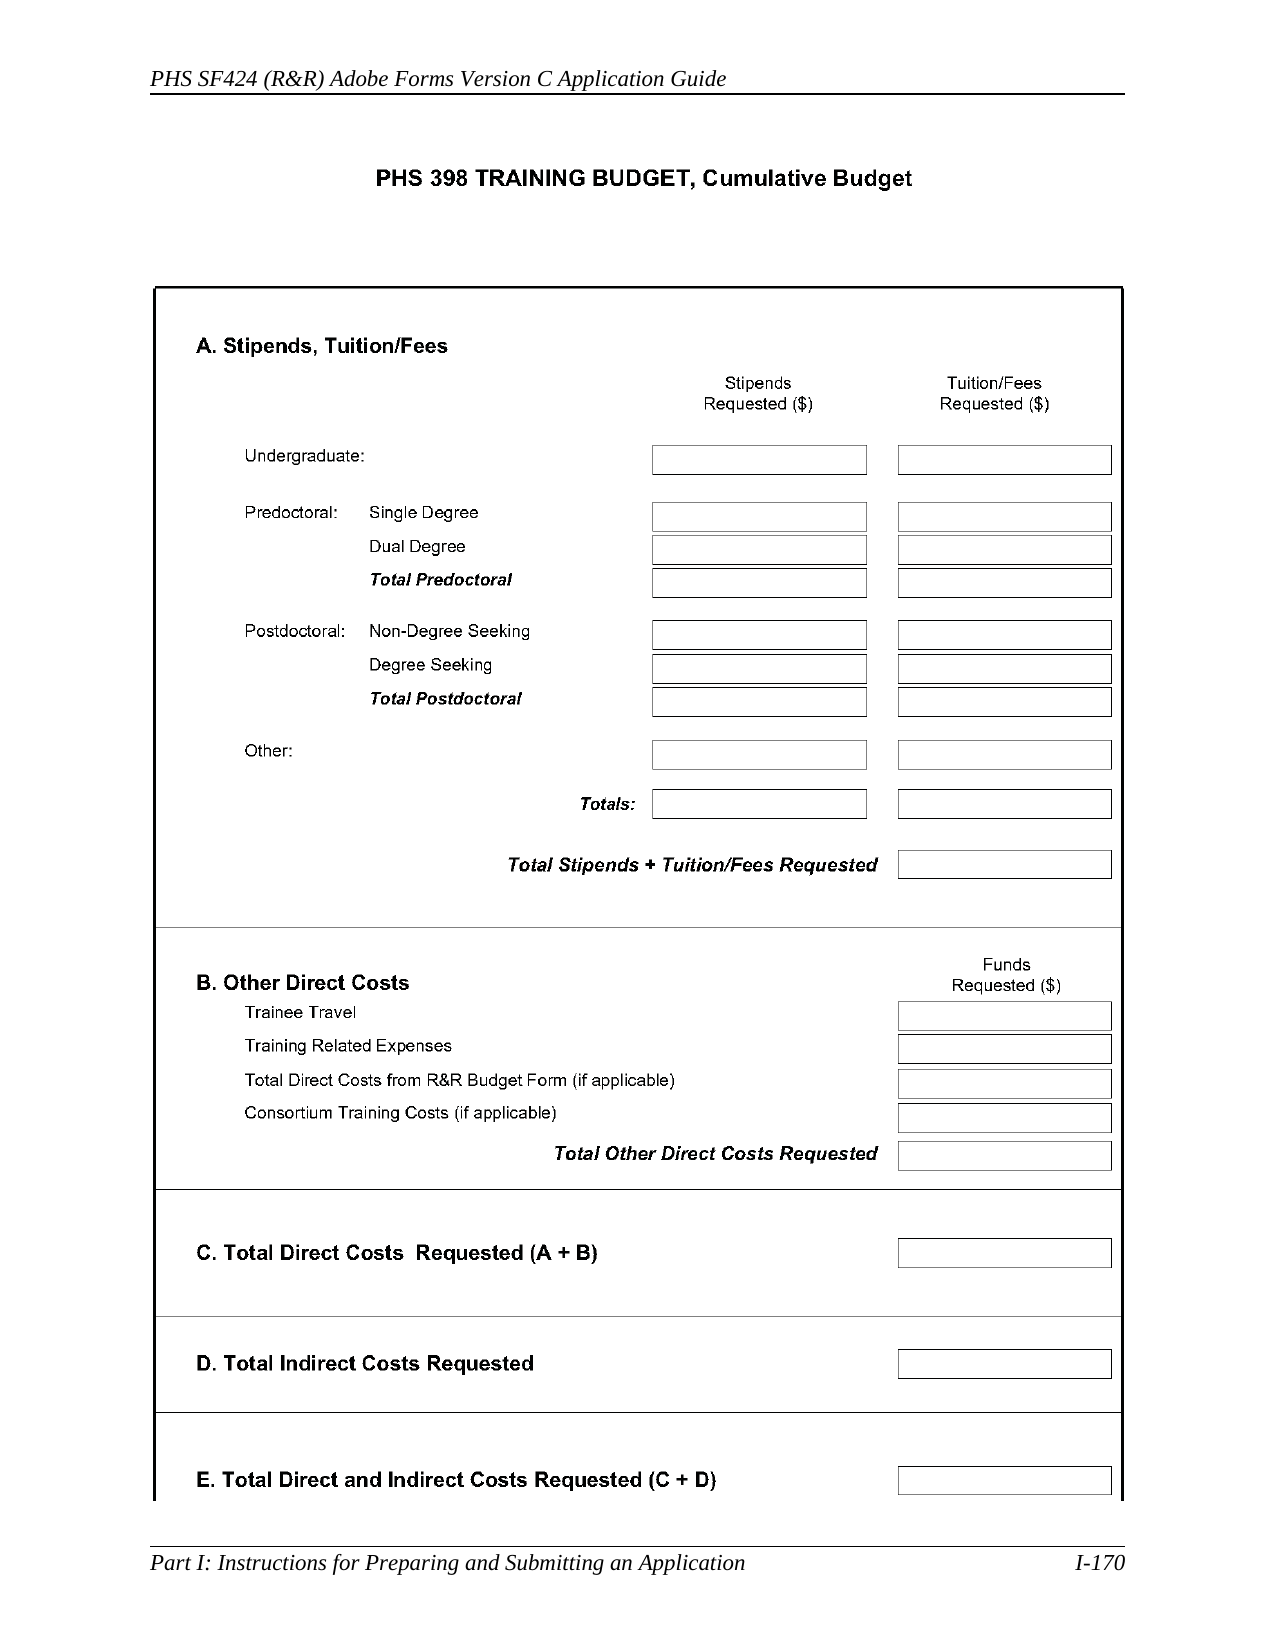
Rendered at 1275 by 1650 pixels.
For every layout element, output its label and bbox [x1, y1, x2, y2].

picture [150, 150, 1125, 1501]
